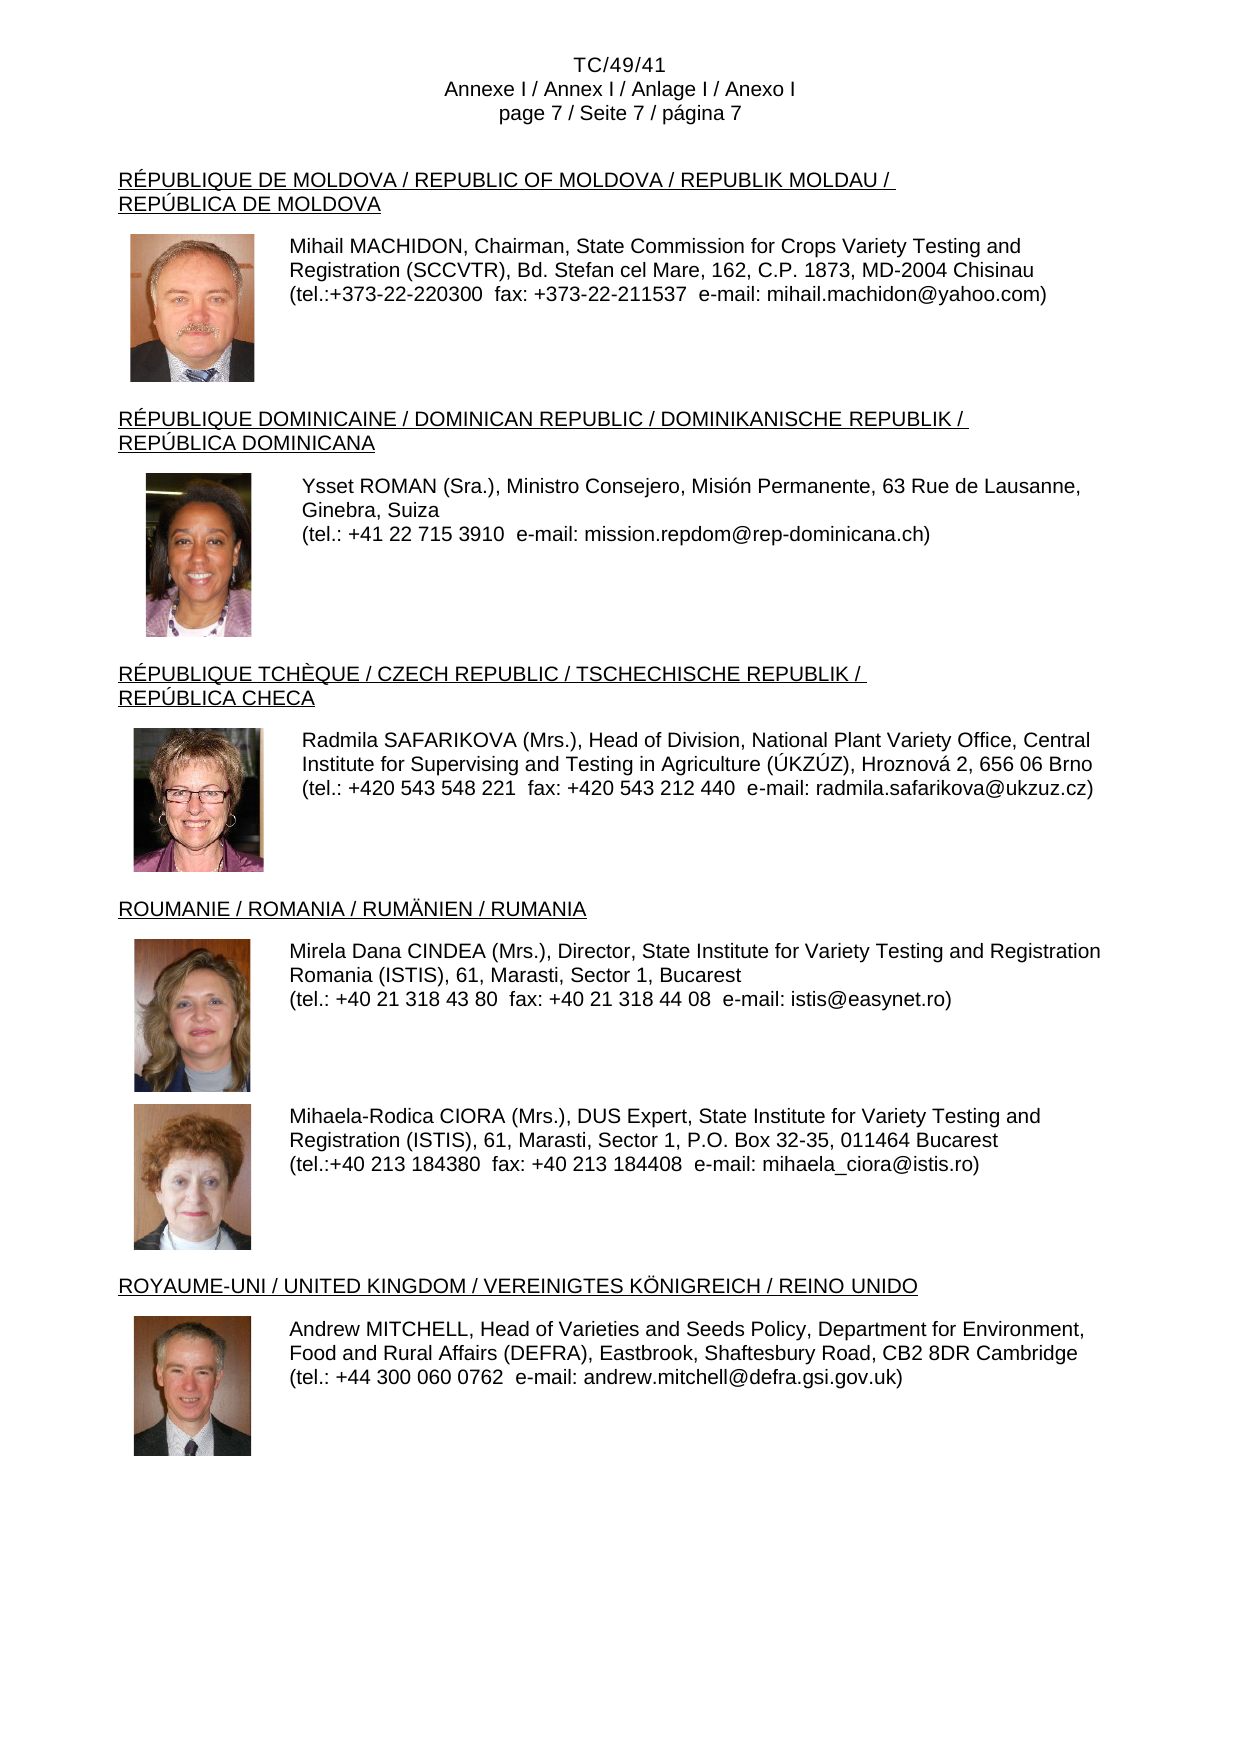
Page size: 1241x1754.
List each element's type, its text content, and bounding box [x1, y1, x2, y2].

table_cell ROYAUME-UNI / UNITED KINGDOM / VEREINIGTES KÖNIGREICH / REINO UNIDO [107, 1255, 1136, 1311]
table_cell [107, 722, 290, 878]
table_cell Mihail MACHIDON, Chairman, State Commission for Crops Variety Testing and Registration (SCCVTR), Bd. Stefan cel Mare, 162, C.P. 1873, MD-2004 Chisinau (tel.:+373-22-220300 fax: +373-22-211537 e-mail: ) [278, 228, 1136, 388]
picture [133, 1316, 252, 1456]
picture [130, 234, 255, 382]
table_cell [107, 1098, 278, 1255]
table_cell RÉPUBLIQUE TCHÈQUE / / TSCHECHISCHE REPUBLIK / REPÚBLICA CHECA [107, 643, 1136, 722]
picture [134, 939, 251, 1092]
table_cell [107, 228, 278, 388]
table_cell [107, 933, 278, 1098]
table_cell Andrew MITCHELL, Head of Varieties and Seeds Policy, Department for Environment, Food and Rural Affairs (DEFRA), Eastbrook, Shaftesbury Road, CB2 8DR Cambridge (tel.: +44 300 060 0762 e-mail: ) [278, 1311, 1136, 1461]
table_cell Mihaela-Rodica CIORA (Mrs.), DUS Expert, State Institute for Variety Testing and Registration (ISTIS), 61, Marasti, Sector 1, P.O. Box 32-35, 011464 Bucarest (tel.:+40 213 184380 fax: +40 213 184408 e-mail: ) [278, 1098, 1136, 1255]
picture [145, 473, 252, 637]
table_cell Ysset ROMAN (Sra.), Ministro Consejero, Misión Permanente, 63 Rue de Lausanne, Ginebra, Suiza (tel.: +41 22 715 3910 e-mail: ) [290, 467, 1136, 643]
table_cell Mirela Dana CINDEA (Mrs.), Director, State Institute for Variety Testing and Registration Romania (ISTIS), 61, Marasti, Sector 1, Bucarest (tel.: +40 21 318 43 80 fax: +40 21 318 44 08 e-mail: ) [278, 933, 1136, 1098]
table_cell RÉPUBLIQUE DOMINICAINE / DOMINICAN REPUBLIC / DOMINIKANISCHE REPUBLIK / REPÚBLICA DOMINICANA [107, 388, 1136, 467]
table_cell Radmila SAFARIKOVA (Mrs.), Head of Division, National Plant Variety Office, Central Institute for Supervising and Testing in Agriculture (ÚKZÚZ), Hroznová 2, 656 06 Brno (tel.: +420 543 548 221 fax: +420 543 212 440 e-mail: ) [290, 722, 1136, 878]
picture [133, 728, 264, 872]
table_cell ROUMANIE / / RUMÄNIEN / [107, 878, 1136, 933]
table_cell [107, 467, 290, 643]
table_cell RÉPUBLIQUE DE MOLDOVA / REPUBLIC OF MOLDOVA / REPUBLIK MOLDAU / REPÚBLICA DE MOLDOVA [107, 149, 1136, 228]
picture [133, 1104, 252, 1250]
table_cell [107, 1311, 278, 1461]
